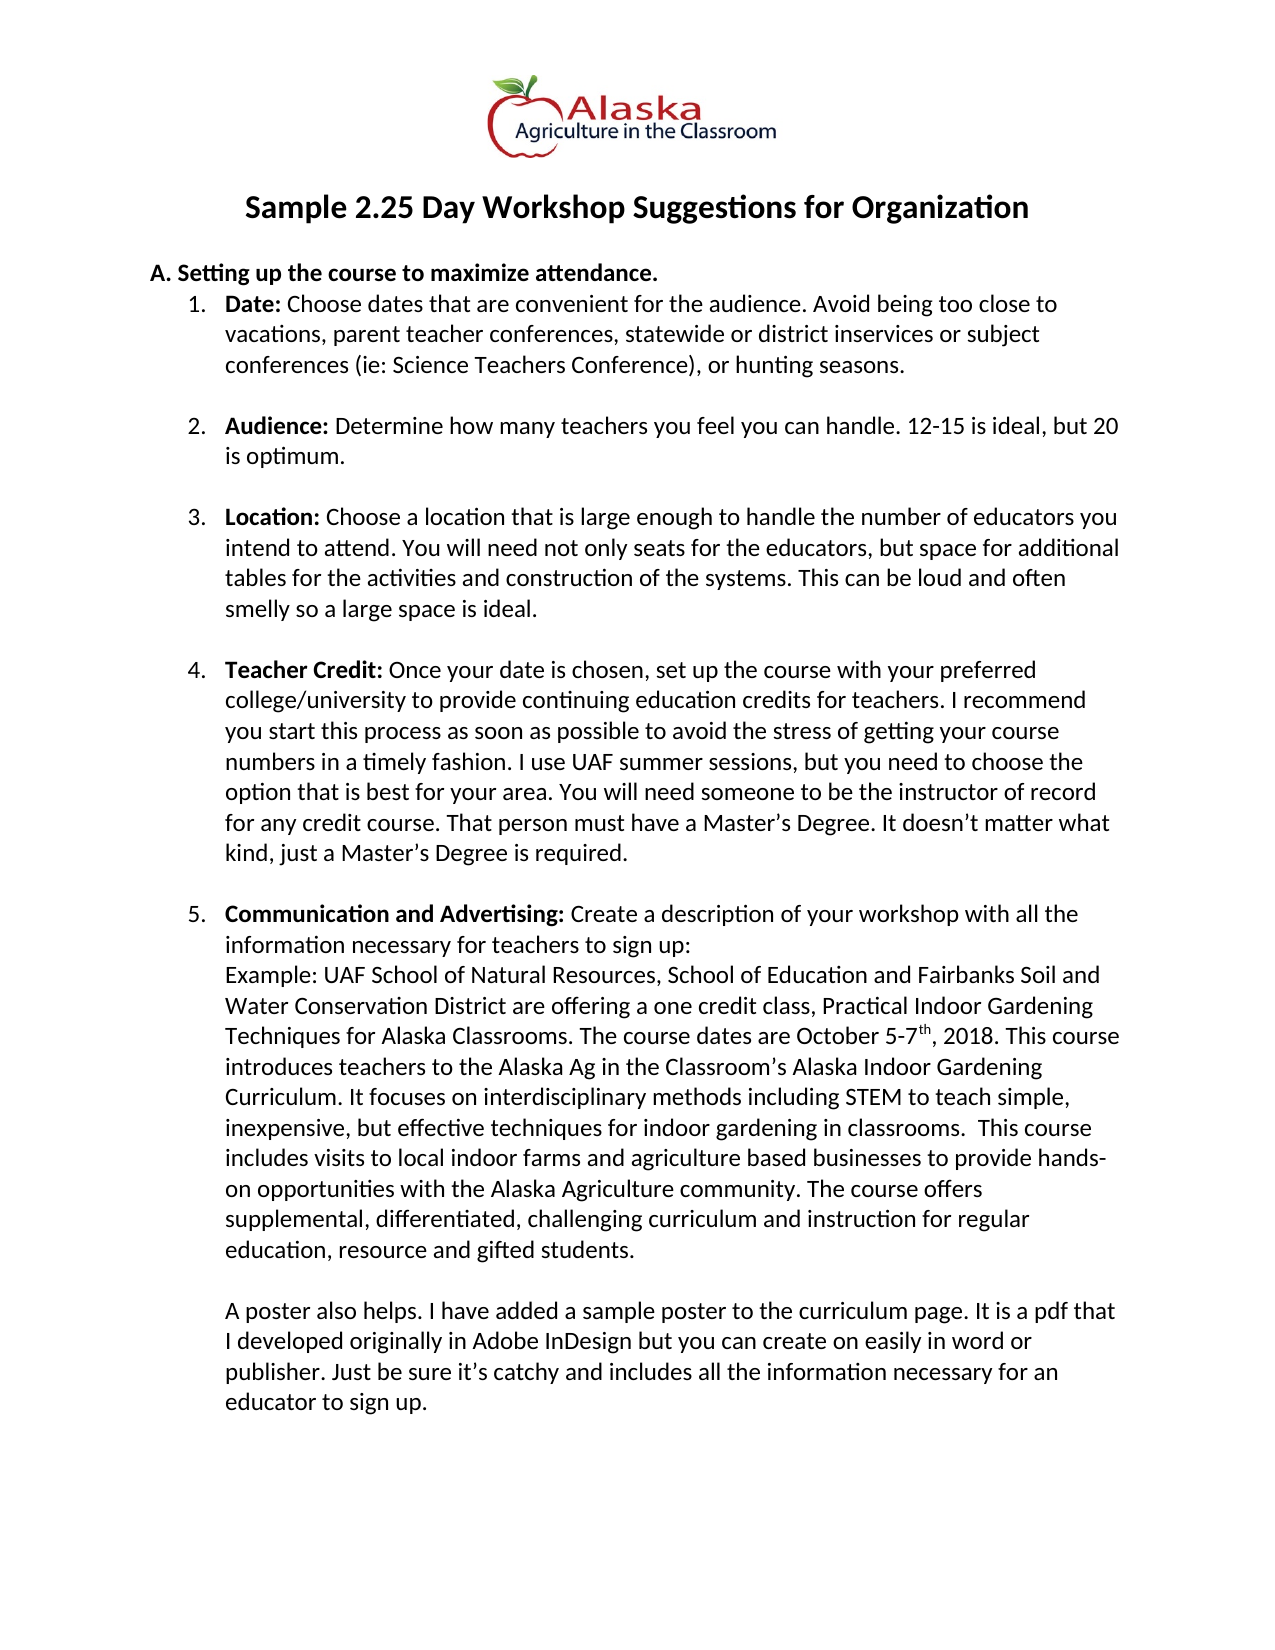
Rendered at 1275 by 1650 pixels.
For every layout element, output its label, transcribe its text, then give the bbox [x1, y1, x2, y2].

list Date: Choose dates that are convenient for the audience. Avoid being too close to vacations, parent teacher conferences, statewide or district inservices or subject conferences (ie: Science Teachers Conference), or hunting seasons. [187, 288, 1125, 379]
list A poster also helps. I have added a sample poster to the curriculum page. It is a pdf that I developed originally in Adobe InDesign but you can create on easily in word or publisher. Just be sure it’s catchy and includes all the information necessary for an educator to sign up. [225, 1295, 1125, 1417]
list Audience: Determine how many teachers you feel you can handle. 12-15 is ideal, but 20 is optimum. [187, 410, 1125, 471]
list Example: UAF School of Natural Resources, School of Education and Fairbanks Soil and Water Conservation District are offering a one credit class, Practical Indoor Gardening Techniques for Alaska Classrooms. The course dates are October 5-7th, 2018. This course introduces teachers to the Alaska Ag in the Classroom’s Alaska Indoor Gardening Curriculum. It focuses on interdisciplinary methods including STEM to teach simple, inexpensive, but effective techniques for indoor gardening in classrooms. This course includes visits to local indoor farms and agriculture based businesses to provide hands-on opportunities with the Alaska Agriculture community. The course offers supplemental, differentiated, challenging curriculum and instruction for regular education, resource and gifted students. [225, 959, 1125, 1264]
text A. Setting up the course to maximize attendance. [150, 257, 1125, 288]
list Communication and Advertising: Create a description of your workshop with all the information necessary for teachers to sign up: [187, 898, 1125, 959]
text Sample 2.25 Day Workshop Suggestions for Organization [150, 186, 1125, 227]
list Location: Choose a location that is large enough to handle the number of educators you intend to attend. You will need not only seats for the educators, but space for additional tables for the activities and construction of the systems. This can be loud and often smelly so a large space is ideal. [187, 501, 1125, 623]
picture [487, 75, 788, 158]
list Teacher Credit: Once your date is chosen, set up the course with your preferred college/university to provide continuing education credits for teachers. I recommend you start this process as soon as possible to avoid the stress of getting your course numbers in a timely fashion. I use UAF summer sessions, but you need to choose the option that is best for your area. You will need someone to be the instructor of record for any credit course. That person must have a Master’s Degree. It doesn’t matter what kind, just a Master’s Degree is required. [187, 654, 1125, 868]
